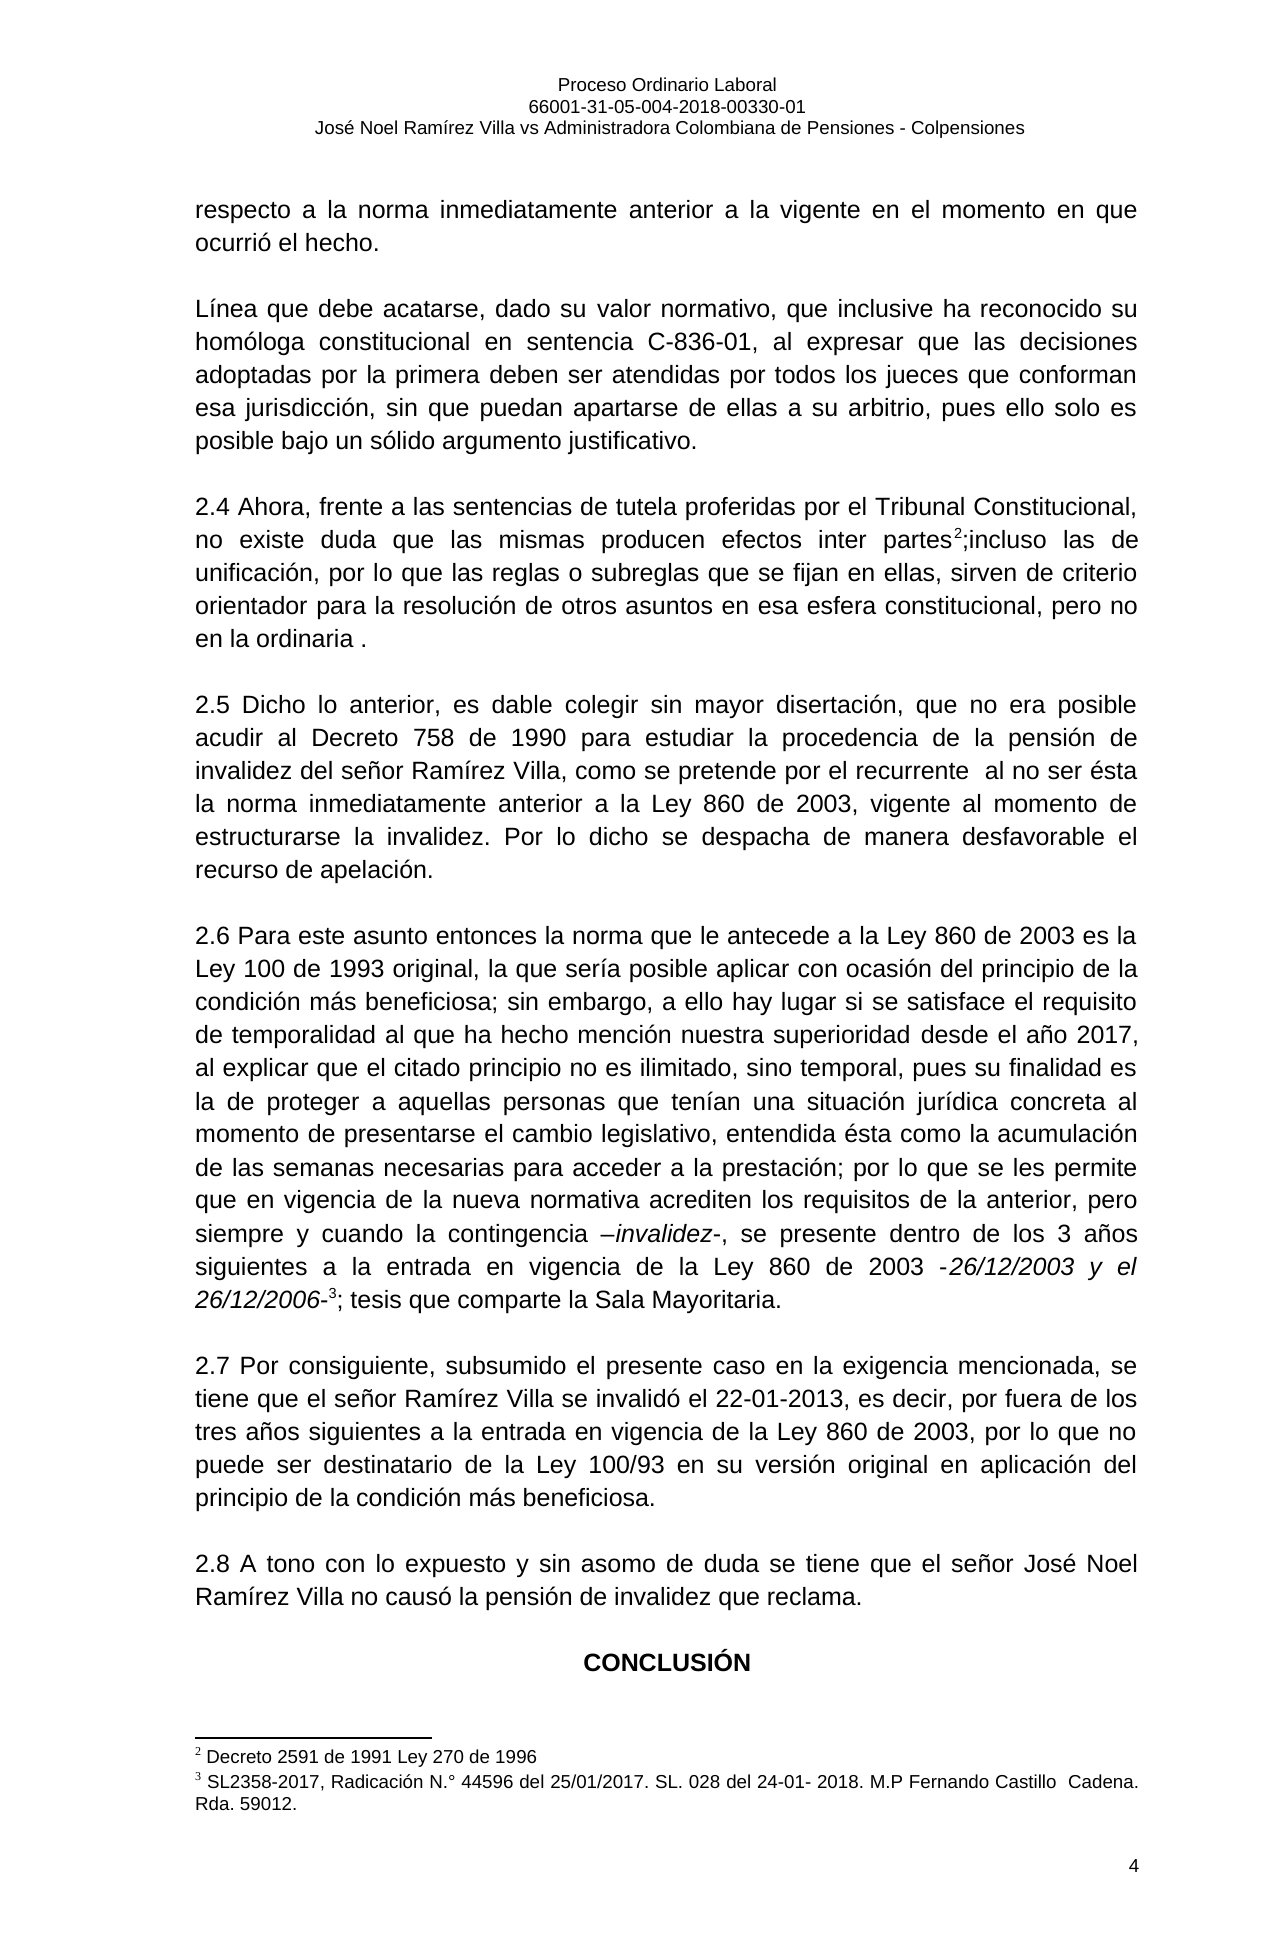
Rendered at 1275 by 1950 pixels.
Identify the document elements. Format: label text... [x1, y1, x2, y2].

text 2.6 Para este asunto entonces la norma que le antecede a la Ley 860 de 2003 es la Ley 100 de 1993 original, la que sería posible aplicar con ocasión del principio de la condición más beneficiosa; sin embargo, a ello hay lugar si se satisface el requisito de temporalidad al que ha hecho mención nuestra superioridad desde el año 2017, al explicar que el citado principio no es ilimitado, sino temporal, pues su finalidad es la de proteger a aquellas personas que tenían una situación jurídica concreta al momento de presentarse el cambio legislativo, entendida ésta como la acumulación de las semanas necesarias para acceder a la prestación; por lo que se les permite que en vigencia de la nueva normativa acrediten los requisitos de la anterior, pero siempre y cuando la contingencia –invalidez-, se presente dentro de los 3 años siguientes a la entrada en vigencia de la Ley 860 de 2003 -26/12/2003 y el 26/12/2006-; tesis que comparte la Sala Mayoritaria. [195, 1016, 1139, 1313]
text 2.7 Por consiguiente, subsumido el presente caso en la exigencia mencionada, se tiene que el señor Ramírez Villa se invalidó el 22-01-2013, es decir, por fuera de los tres años siguientes a la entrada en vigencia de la Ley 860 de 2003, por lo que no puede ser destinatario de la Ley 100/93 en su versión original en aplicación del principio de la condición más beneficiosa. [195, 1351, 1139, 1511]
text 2.4 Ahora, frente a las sentencias de tutela proferidas por el Tribunal Constitucional, no existe duda que las mismas producen efectos inter partes;incluso las de unificación, por lo que las reglas o subreglas que se fijan en ellas, sirven de criterio orientador para la resolución de otros asuntos en esa esfera constitucional, pero no en la ordinaria . [195, 492, 1139, 653]
text 2.8 A tono con lo expuesto y sin asomo de duda se tiene que el señor José Noel Ramírez Villa no causó la pensión de invalidez que reclama. [195, 1549, 1139, 1611]
text CONCLUSIÓN [195, 1648, 1139, 1677]
text 2.5 Dicho lo anterior, es dable colegir sin mayor disertación, que no era posible acudir al Decreto 758 de 1990 para estudiar la procedencia de la pensión de invalidez del señor Ramírez Villa, como se pretende por el recurrente al no ser ésta la norma inmediatamente anterior a la Ley 860 de 2003, vigente al momento de estructurarse la invalidez. Por lo dicho se despacha de manera desfavorable el recurso de apelación. [195, 690, 1139, 884]
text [195, 195, 1139, 257]
text Línea que debe acatarse, dado su valor normativo, que inclusive ha reconocido su homóloga constitucional en sentencia C-836-01, al expresar que las decisiones adoptadas por la primera deben ser atendidas por todos los jueces que conforman esa jurisdicción, sin que puedan apartarse de ellas a su arbitrio, pues ello solo es posible bajo un sólido argumento justificativo. [195, 294, 1139, 455]
